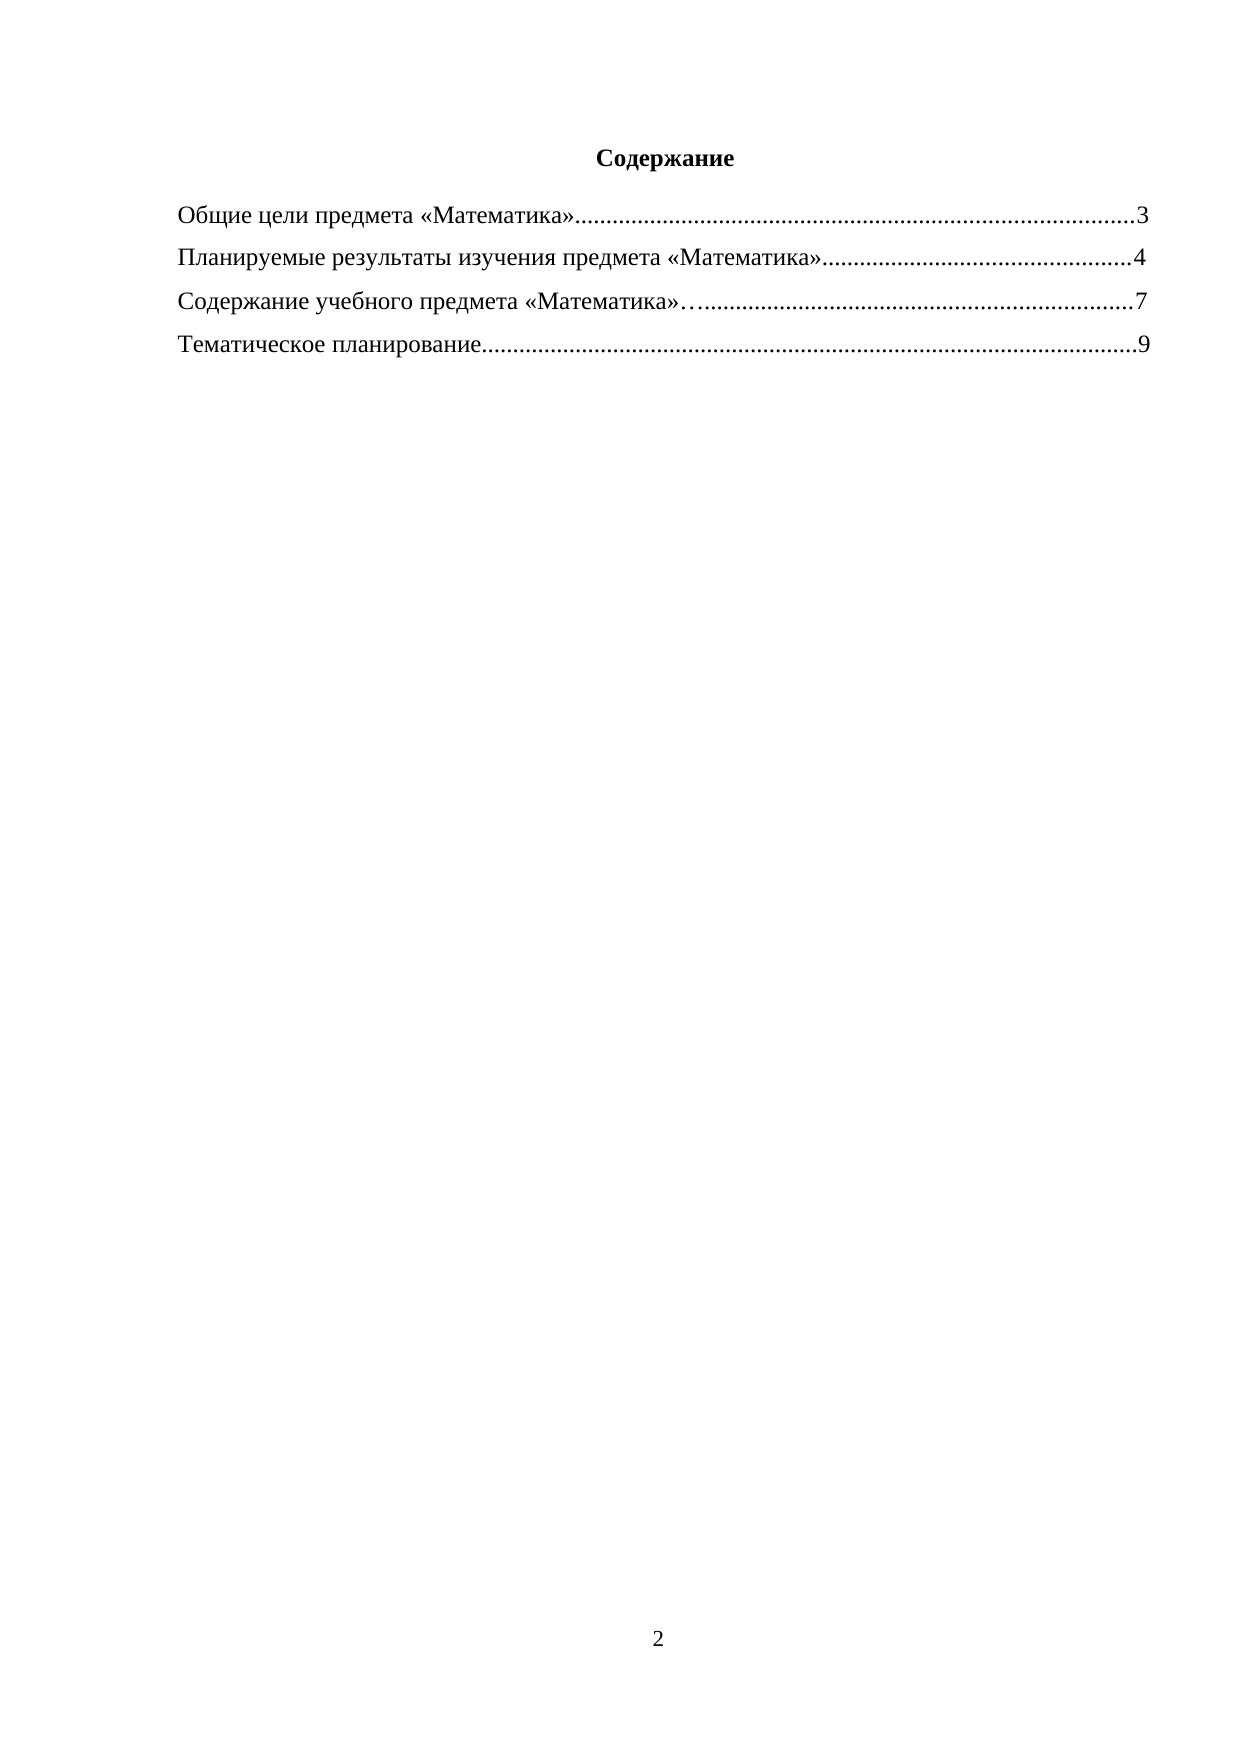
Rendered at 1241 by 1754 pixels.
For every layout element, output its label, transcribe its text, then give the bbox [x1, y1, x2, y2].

subtitle Содержание [164, 143, 1165, 171]
